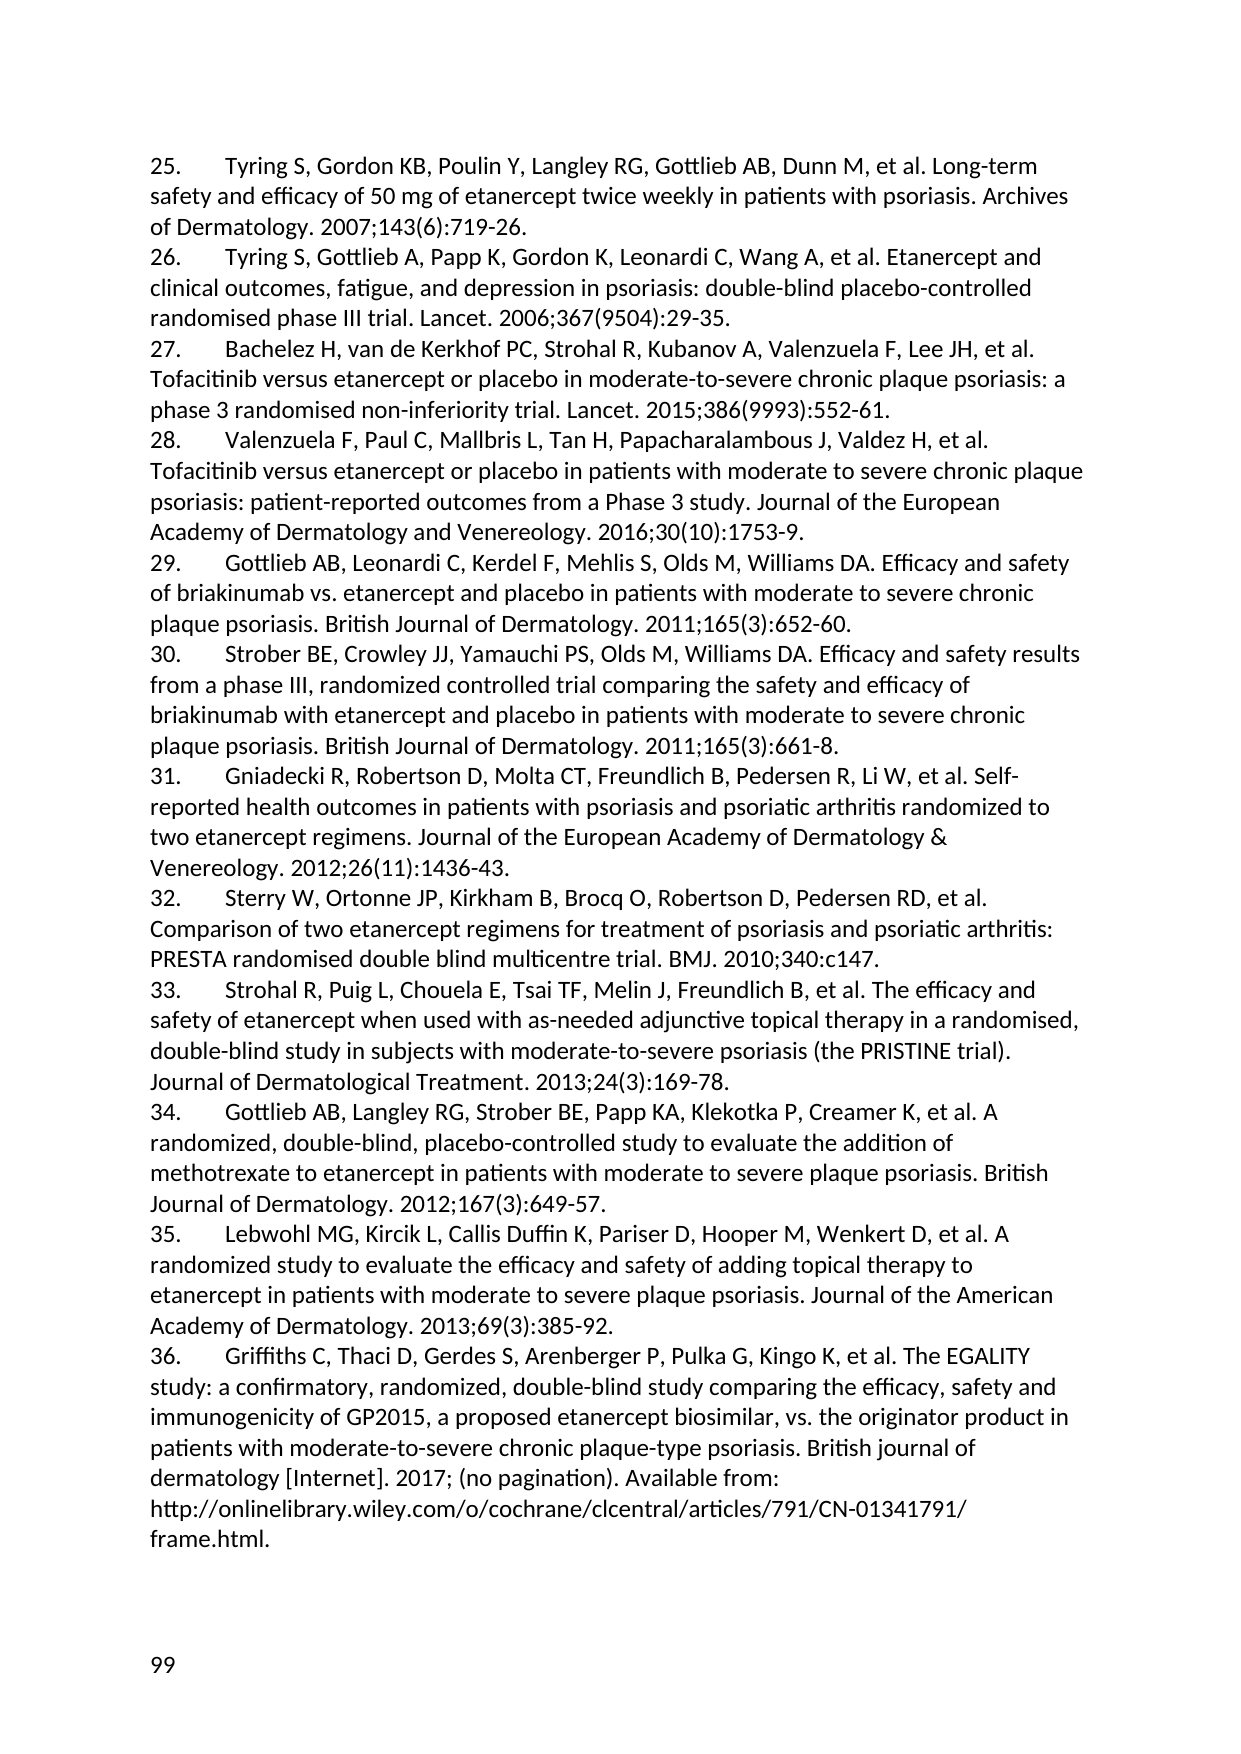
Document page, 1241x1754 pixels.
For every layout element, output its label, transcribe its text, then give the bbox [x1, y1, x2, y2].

text 28. Valenzuela F, Paul C, Mallbris L, Tan H, Papacharalambous J, Valdez H, et al. Tofacitinib versus etanercept or placebo in patients with moderate to severe chronic plaque psoriasis: patient-reported outcomes from a Phase 3 study. Journal of the European Academy of Dermatology and Venereology. 2016;30(10):1753-9. [150, 425, 1084, 547]
text 35. Lebwohl MG, Kircik L, Callis Duffin K, Pariser D, Hooper M, Wenkert D, et al. A randomized study to evaluate the efficacy and safety of adding topical therapy to etanercept in patients with moderate to severe plaque psoriasis. Journal of the American Academy of Dermatology. 2013;69(3):385-92. [150, 1218, 1084, 1340]
text 30. Strober BE, Crowley JJ, Yamauchi PS, Olds M, Williams DA. Efficacy and safety results from a phase III, randomized controlled trial comparing the safety and efficacy of briakinumab with etanercept and placebo in patients with moderate to severe chronic plaque psoriasis. British Journal of Dermatology. 2011;165(3):661-8. [150, 638, 1084, 760]
text 33. Strohal R, Puig L, Chouela E, Tsai TF, Melin J, Freundlich B, et al. The efficacy and safety of etanercept when used with as-needed adjunctive topical therapy in a randomised, double-blind study in subjects with moderate-to-severe psoriasis (the PRISTINE trial). Journal of Dermatological Treatment. 2013;24(3):169-78. [150, 974, 1084, 1096]
text 32. Sterry W, Ortonne JP, Kirkham B, Brocq O, Robertson D, Pedersen RD, et al. Comparison of two etanercept regimens for treatment of psoriasis and psoriatic arthritis: PRESTA randomised double blind multicentre trial. BMJ. 2010;340:c147. [150, 882, 1084, 974]
text 29. Gottlieb AB, Leonardi C, Kerdel F, Mehlis S, Olds M, Williams DA. Efficacy and safety of briakinumab vs. etanercept and placebo in patients with moderate to severe chronic plaque psoriasis. British Journal of Dermatology. 2011;165(3):652-60. [150, 547, 1084, 638]
text 26. Tyring S, Gottlieb A, Papp K, Gordon K, Leonardi C, Wang A, et al. Etanercept and clinical outcomes, fatigue, and depression in psoriasis: double-blind placebo-controlled randomised phase III trial. Lancet. 2006;367(9504):29-35. [150, 242, 1084, 333]
text 27. Bachelez H, van de Kerkhof PC, Strohal R, Kubanov A, Valenzuela F, Lee JH, et al. Tofacitinib versus etanercept or placebo in moderate-to-severe chronic plaque psoriasis: a phase 3 randomised non-inferiority trial. Lancet. 2015;386(9993):552-61. [150, 333, 1084, 425]
text 36. Griffiths C, Thaci D, Gerdes S, Arenberger P, Pulka G, Kingo K, et al. The EGALITY study: a confirmatory, randomized, double-blind study comparing the efficacy, safety and immunogenicity of GP2015, a proposed etanercept biosimilar, vs. the originator product in patients with moderate-to-severe chronic plaque-type psoriasis. British journal of dermatology [Internet]. 2017; (no pagination). Available from: http://onlinelibrary.wiley.com/o/cochrane/clcentral/articles/791/CN-01341791/frame.html. [150, 1340, 1084, 1554]
text 31. Gniadecki R, Robertson D, Molta CT, Freundlich B, Pedersen R, Li W, et al. Self-reported health outcomes in patients with psoriasis and psoriatic arthritis randomized to two etanercept regimens. Journal of the European Academy of Dermatology & Venereology. 2012;26(11):1436-43. [150, 760, 1084, 882]
text 25. Tyring S, Gordon KB, Poulin Y, Langley RG, Gottlieb AB, Dunn M, et al. Long-term safety and efficacy of 50 mg of etanercept twice weekly in patients with psoriasis. Archives of Dermatology. 2007;143(6):719-26. [150, 150, 1084, 242]
text 34. Gottlieb AB, Langley RG, Strober BE, Papp KA, Klekotka P, Creamer K, et al. A randomized, double-blind, placebo-controlled study to evaluate the addition of methotrexate to etanercept in patients with moderate to severe plaque psoriasis. British Journal of Dermatology. 2012;167(3):649-57. [150, 1096, 1084, 1218]
